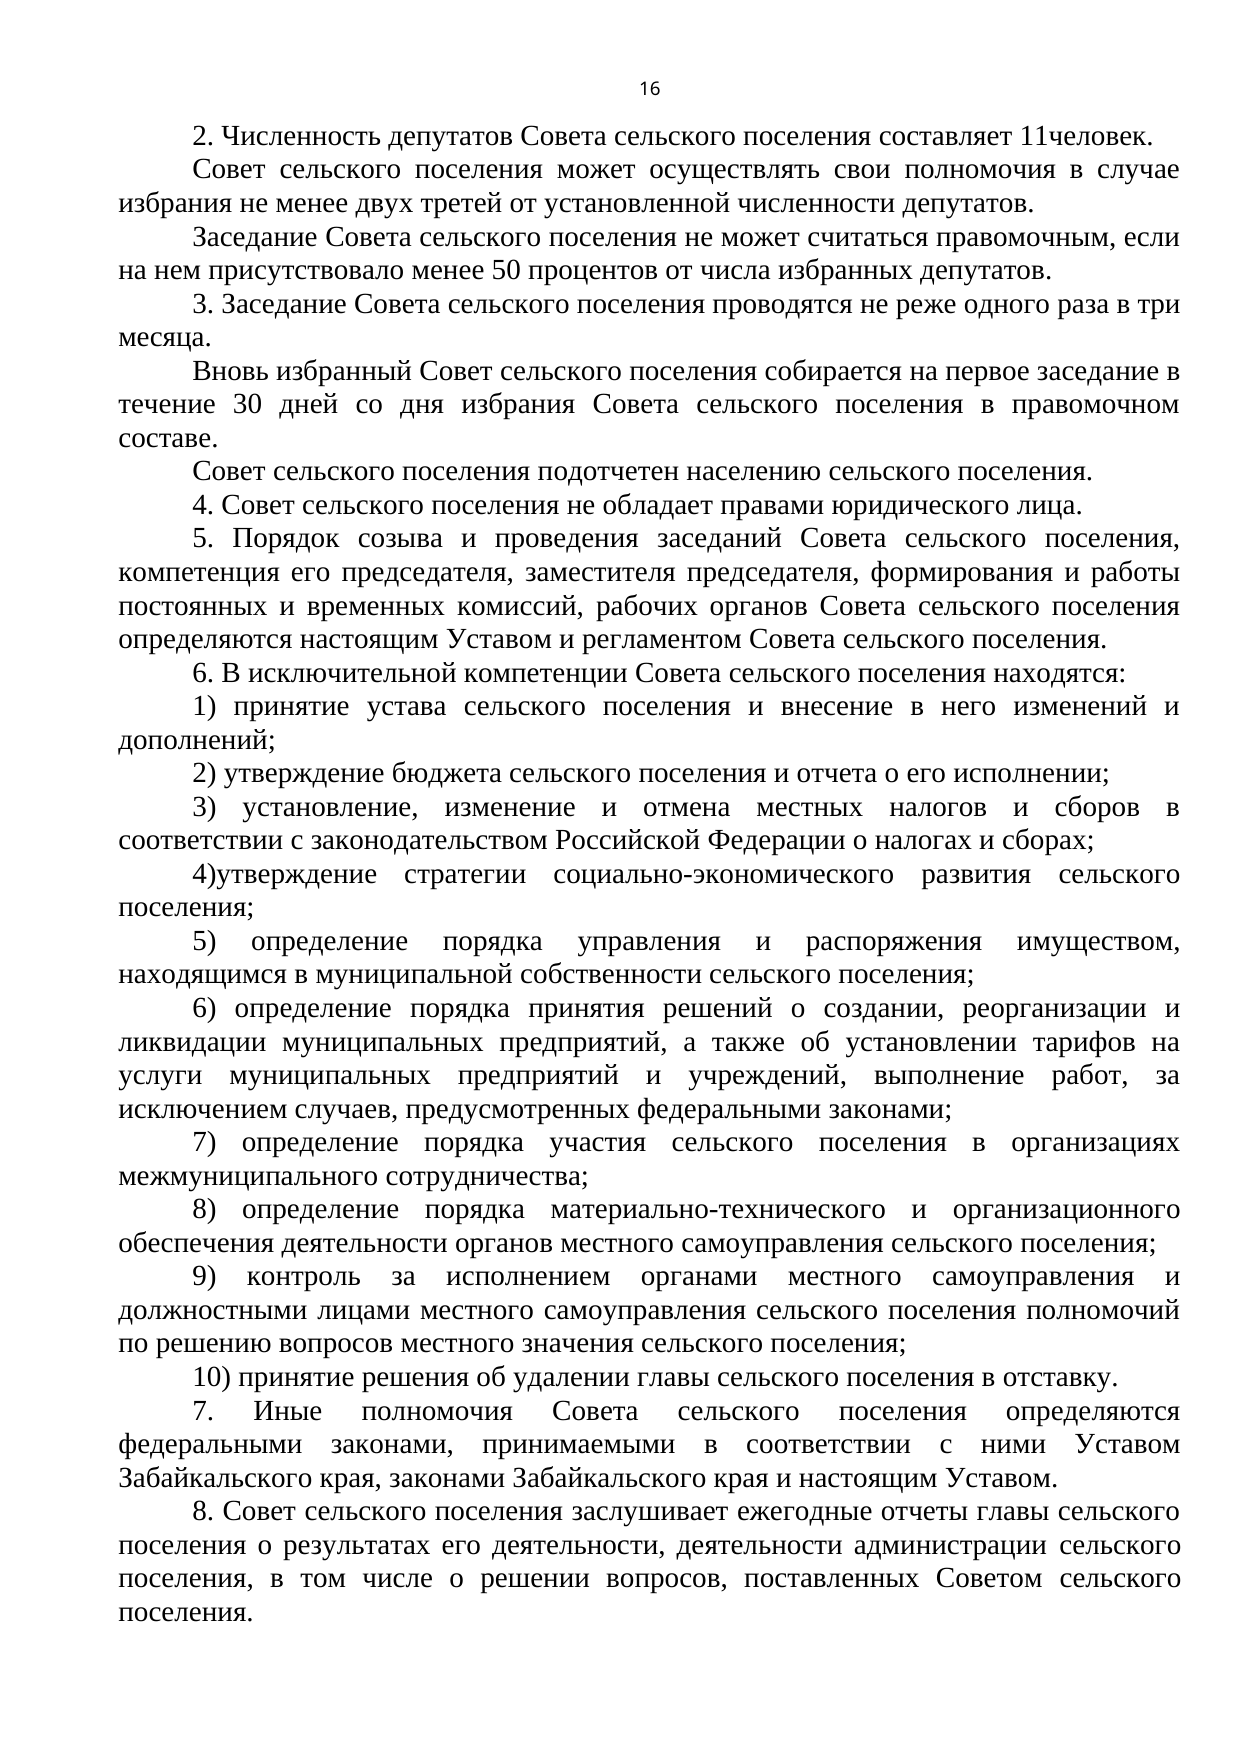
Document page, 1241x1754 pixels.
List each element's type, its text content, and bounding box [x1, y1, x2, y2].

text 6. В исключительной компетенции Совета сельского поселения находятся: [118, 655, 1181, 688]
text 8) определение порядка материально-технического и организационного обеспечения деятельности органов местного самоуправления сельского поселения; [118, 1191, 1181, 1258]
text 4. Совет сельского поселения не обладает правами юридического лица. [118, 487, 1181, 521]
text 4)утверждение стратегии социально-экономического развития сельского поселения; [118, 856, 1181, 923]
text 7) определение порядка участия сельского поселения в организациях межмуниципального сотрудничества; [118, 1124, 1181, 1191]
text 3) установление, изменение и отмена местных налогов и сборов в соответствии с законодательством Российской Федерации о налогах и сборах; [118, 789, 1181, 856]
text 8. Совет сельского поселения заслушивает ежегодные отчеты главы сельского поселения о результатах его деятельности, деятельности администрации сельского поселения, в том числе о решении вопросов, поставленных Советом сельского поселения. [118, 1493, 1181, 1627]
text 10) принятие решения об удалении главы сельского поселения в отставку. [118, 1359, 1181, 1393]
text 9) контроль за исполнением органами местного самоуправления и должностными лицами местного самоуправления сельского поселения полномочий по решению вопросов местного значения сельского поселения; [118, 1258, 1181, 1359]
text 5) определение порядка управления и распоряжения имуществом, находящимся в муниципальной собственности сельского поселения; [118, 923, 1181, 990]
text Совет сельского поселения подотчетен населению сельского поселения. [118, 453, 1181, 487]
text Вновь избранный Совет сельского поселения собирается на первое заседание в течение 30 дней со дня избрания Совета сельского поселения в правомочном составе. [118, 353, 1181, 453]
text Совет сельского поселения может осуществлять свои полномочия в случае избрания не менее двух третей от установленной численности депутатов. [118, 152, 1181, 219]
text 3. Заседание Совета сельского поселения проводятся не реже одного раза в три месяца. [118, 286, 1181, 353]
text 1) принятие устава сельского поселения и внесение в него изменений и дополнений; [118, 688, 1181, 755]
text 2. Численность депутатов Совета сельского поселения составляет 11человек. [118, 118, 1181, 152]
text 7. Иные полномочия Совета сельского поселения определяются федеральными законами, принимаемыми в соответствии с ними Уставом Забайкальского края, законами Забайкальского края и настоящим Уставом. [118, 1393, 1181, 1493]
text 6) определение порядка принятия решений о создании, реорганизации и ликвидации муниципальных предприятий, а также об установлении тарифов на услуги муниципальных предприятий и учреждений, выполнение работ, за исключением случаев, предусмотренных федеральными законами; [118, 990, 1181, 1124]
text 5. Порядок созыва и проведения заседаний Совета сельского поселения, компетенция его председателя, заместителя председателя, формирования и работы постоянных и временных комиссий, рабочих органов Совета сельского поселения определяются настоящим Уставом и регламентом Совета сельского поселения. [118, 521, 1181, 655]
text 2) утверждение бюджета сельского поселения и отчета о его исполнении; [118, 755, 1181, 789]
text Заседание Совета сельского поселения не может считаться правомочным, если на нем присутствовало менее 50 процентов от числа избранных депутатов. [118, 219, 1181, 286]
